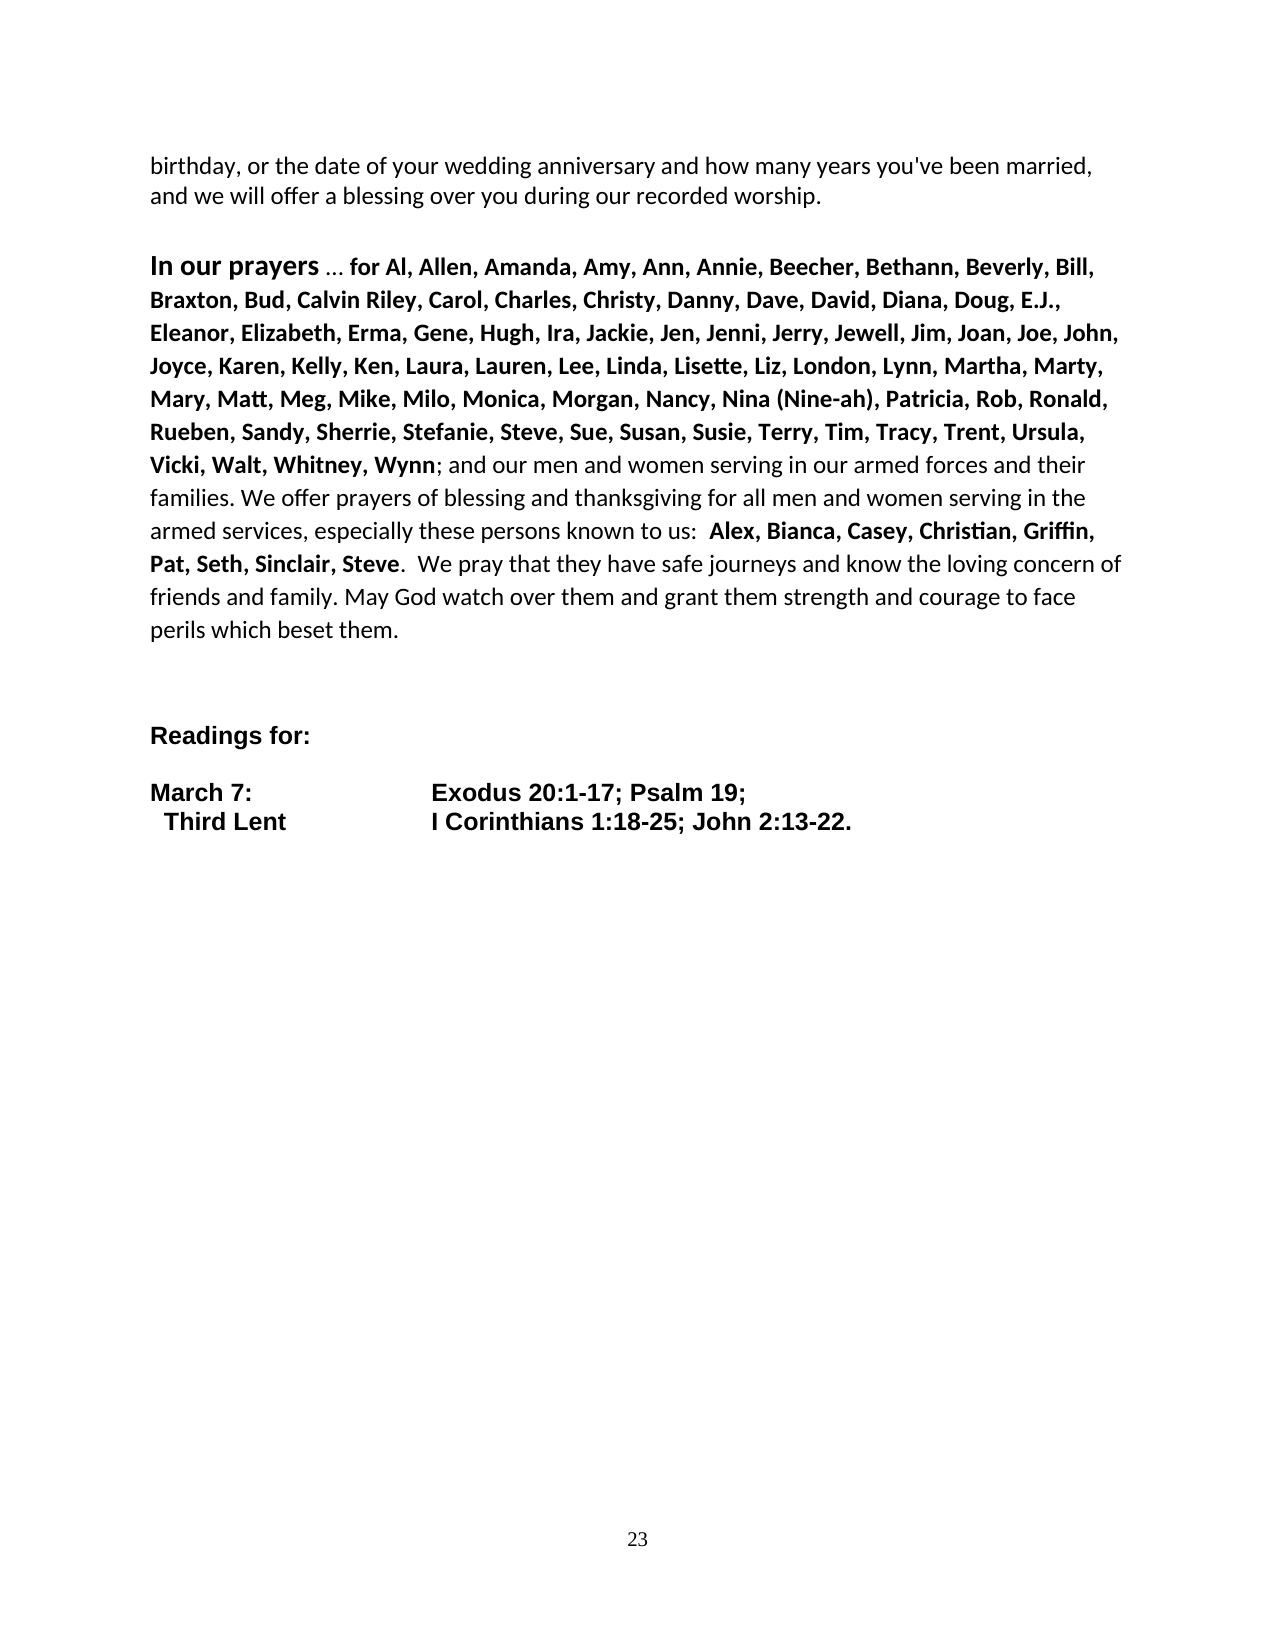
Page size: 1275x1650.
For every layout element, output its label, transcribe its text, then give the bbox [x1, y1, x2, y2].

text In our prayers ... for Al, Allen, Amanda, Amy, Ann, Annie, Beecher, Bethann, Beverly, Bill, Braxton, Bud, Calvin Riley, Carol, Charles, Christy, Danny, Dave, David, Diana, Doug, E.J., Eleanor, Elizabeth, Erma, Gene, Hugh, Ira, Jackie, Jen, Jenni, Jerry, Jewell, Jim, Joan, Joe, John, Joyce, Karen, Kelly, Ken, Laura, Lauren, Lee, Linda, Lisette, Liz, London, Lynn, Martha, Marty, Mary, Matt, Meg, Mike, Milo, Monica, Morgan, Nancy, Nina (Nine-ah), Patricia, Rob, Ronald, Rueben, Sandy, Sherrie, Stefanie, Steve, Sue, Susan, Susie, Terry, Tim, Tracy, Trent, Ursula, Vicki, Walt, Whitney, Wynn; and our men and women serving in our armed forces and their families. We offer prayers of blessing and thanksgiving for all men and women serving in the armed services, especially these persons known to us: Alex, Bianca, Casey, Christian, Griffin, Pat, Seth, Sinclair, Steve. We pray that they have safe journeys and know the loving concern of friends and family. May God watch over them and grant them strength and courage to face perils which beset them. [150, 247, 1125, 644]
text Third Lent I Corinthians 1:18-25; John 2:13-22. [150, 807, 1125, 836]
text Readings for: [150, 721, 1125, 750]
text March 7: Exodus 20:1-17; Psalm 19; [150, 778, 1125, 807]
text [150, 150, 1125, 211]
